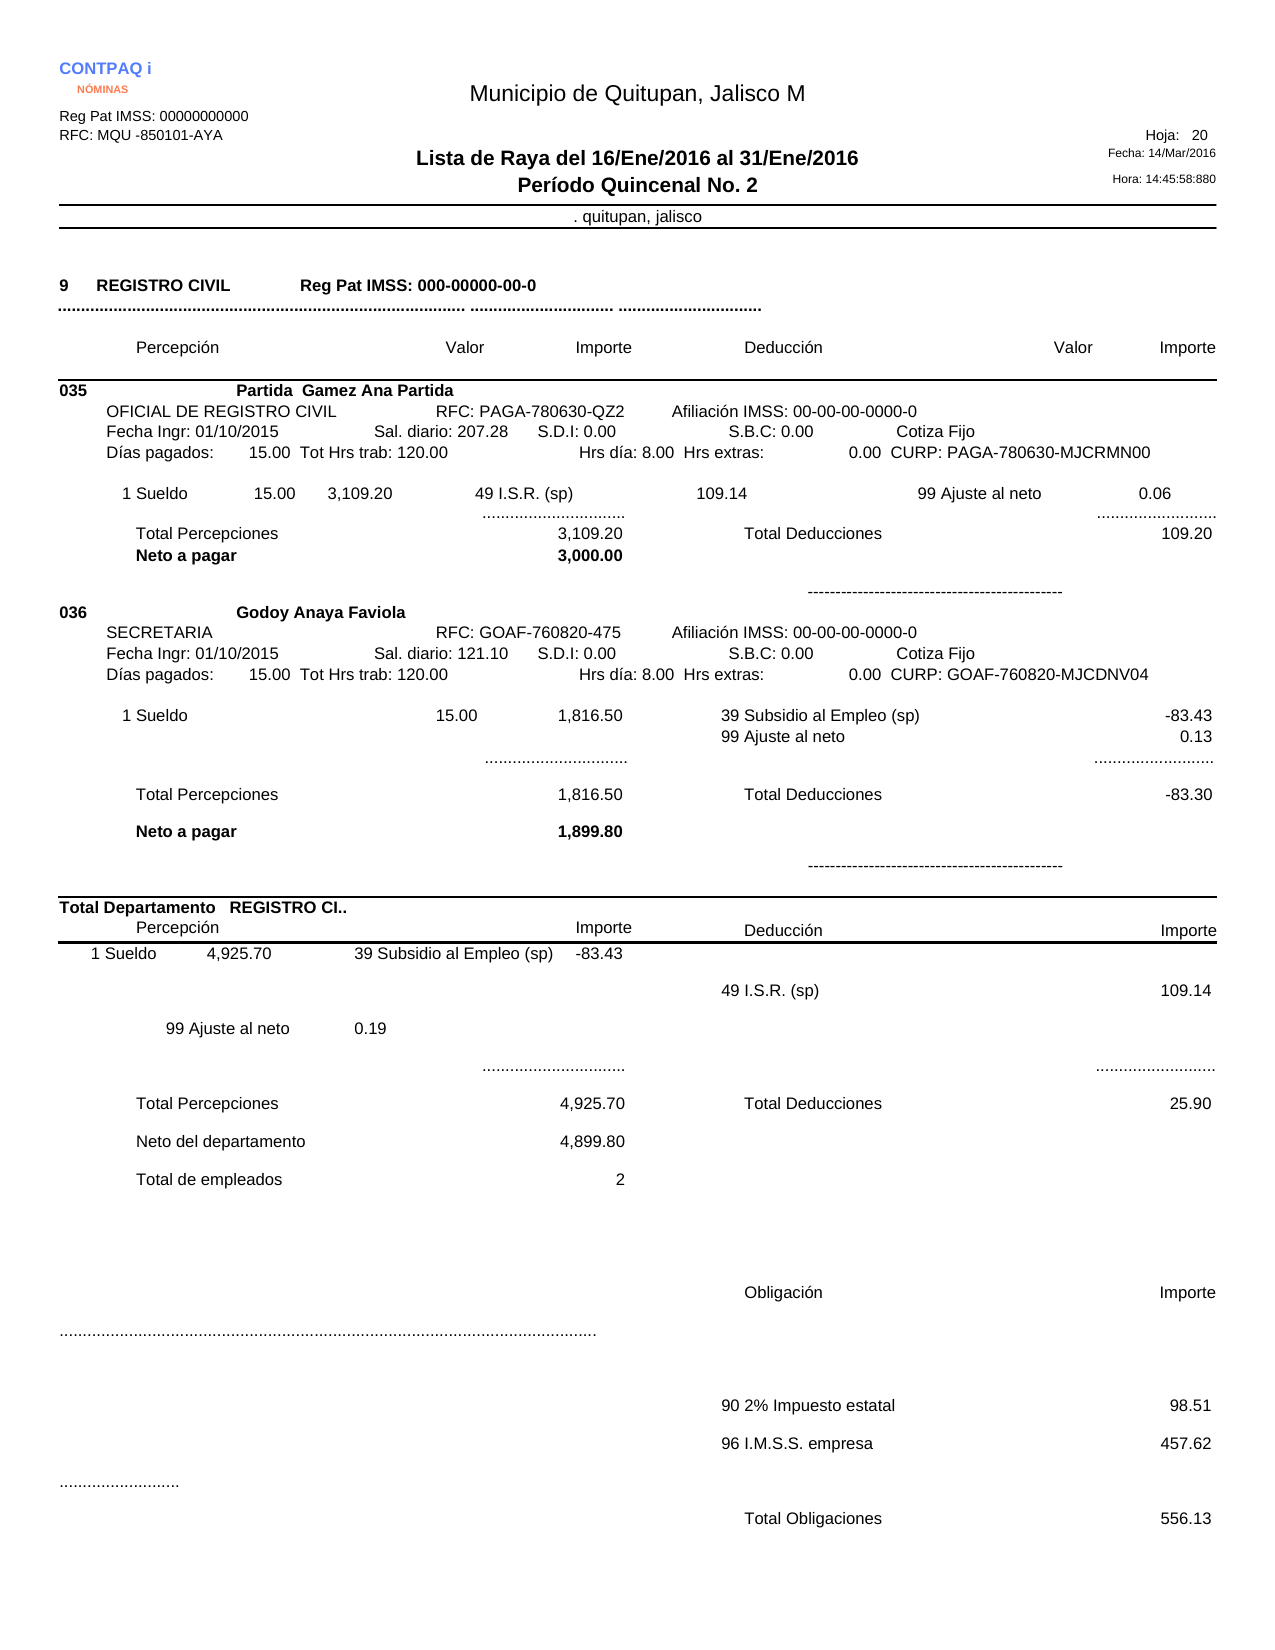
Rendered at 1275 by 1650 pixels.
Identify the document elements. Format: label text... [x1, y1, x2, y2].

text ............................... .......................... [59, 1056, 1216, 1075]
text Percepción Valor Importe Deducción Valor Importe [59, 338, 1216, 357]
text 90 2% Impuesto estatal 98.51 [59, 1395, 1216, 1414]
list REGISTRO CIVIL Reg Pat IMSS: 000-00000-00-0 [59, 275, 1216, 294]
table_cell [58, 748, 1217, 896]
list Ajuste al neto 0.19 [166, 1019, 1216, 1038]
text .......................... [59, 1471, 1216, 1491]
text Obligación Importe [59, 1283, 1216, 1302]
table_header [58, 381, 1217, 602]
list Sueldo 4,925.70 39 Subsidio al Empleo (sp) -83.43 [91, 944, 1216, 963]
text 96 I.M.S.S. empresa 457.62 [59, 1433, 1216, 1453]
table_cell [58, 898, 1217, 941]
text .................................................................................................................... [59, 1321, 1216, 1340]
text Total de empleados 2 [59, 1170, 1216, 1189]
text ........................................................................................ ............................... ............................... [57, 296, 1216, 315]
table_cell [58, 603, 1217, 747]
text Total Obligaciones 556.13 [59, 1509, 1216, 1528]
text Total Percepciones 4,925.70 Total Deducciones 25.90 [59, 1094, 1216, 1113]
text 49 I.S.R. (sp) 109.14 [59, 981, 1216, 1000]
text Neto del departamento 4,899.80 [59, 1132, 1216, 1151]
